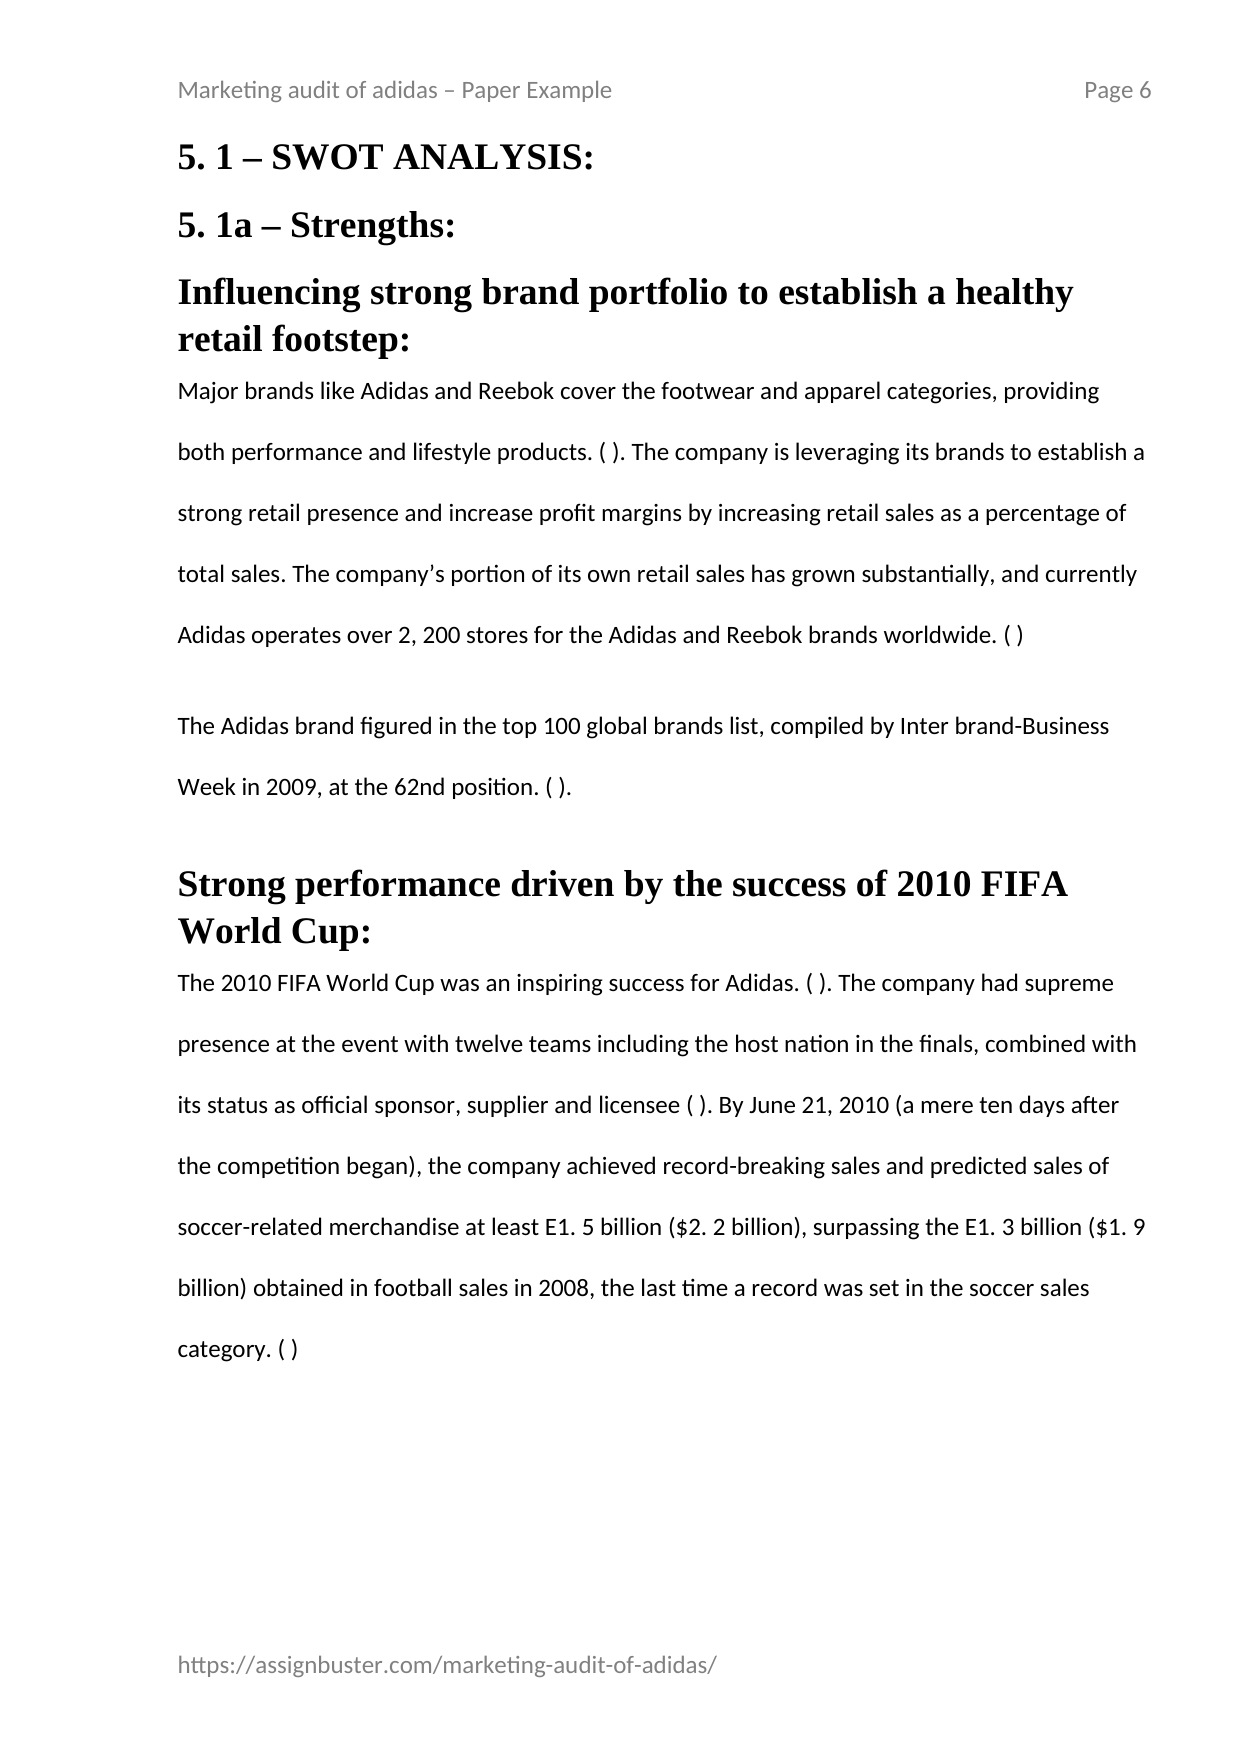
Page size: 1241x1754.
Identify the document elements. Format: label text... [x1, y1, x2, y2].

text Major brands like Adidas and Reebok cover the footwear and apparel categories, providing both performance and lifestyle products. ( ). The company is leveraging its brands to establish a strong retail presence and increase profit margins by increasing retail sales as a percentage of total sales. The company’s portion of its own retail sales has grown substantially, and currently Adidas operates over 2, 200 stores for the Adidas and Reebok brands worldwide. ( ) [177, 375, 1152, 650]
text The 2010 FIFA World Cup was an inspiring success for Adidas. ( ). The company had supreme presence at the event with twelve teams including the host nation in the finals, combined with its status as official sponsor, supplier and licensee ( ). By June 21, 2010 (a mere ten days after the competition began), the company achieved record-breaking sales and predicted sales of soccer-related merchandise at least E1. 5 billion ($2. 2 billion), surpassing the E1. 3 billion ($1. 9 billion) obtained in football sales in 2008, the last time a record was set in the soccer sales category. ( ) [177, 967, 1152, 1364]
subtitle 5. 1a – Strengths: [177, 202, 1152, 245]
subtitle Influencing strong brand portfolio to establish a healthy retail footstep: [177, 269, 1152, 359]
subtitle Strong performance driven by the success of 2010 FIFA World Cup: [177, 861, 1152, 951]
subtitle 5. 1 – SWOT ANALYSIS: [177, 135, 1152, 178]
text The Adidas brand figured in the top 100 global brands list, compiled by Inter brand-Business Week in 2009, at the 62nd position. ( ). [177, 710, 1152, 801]
